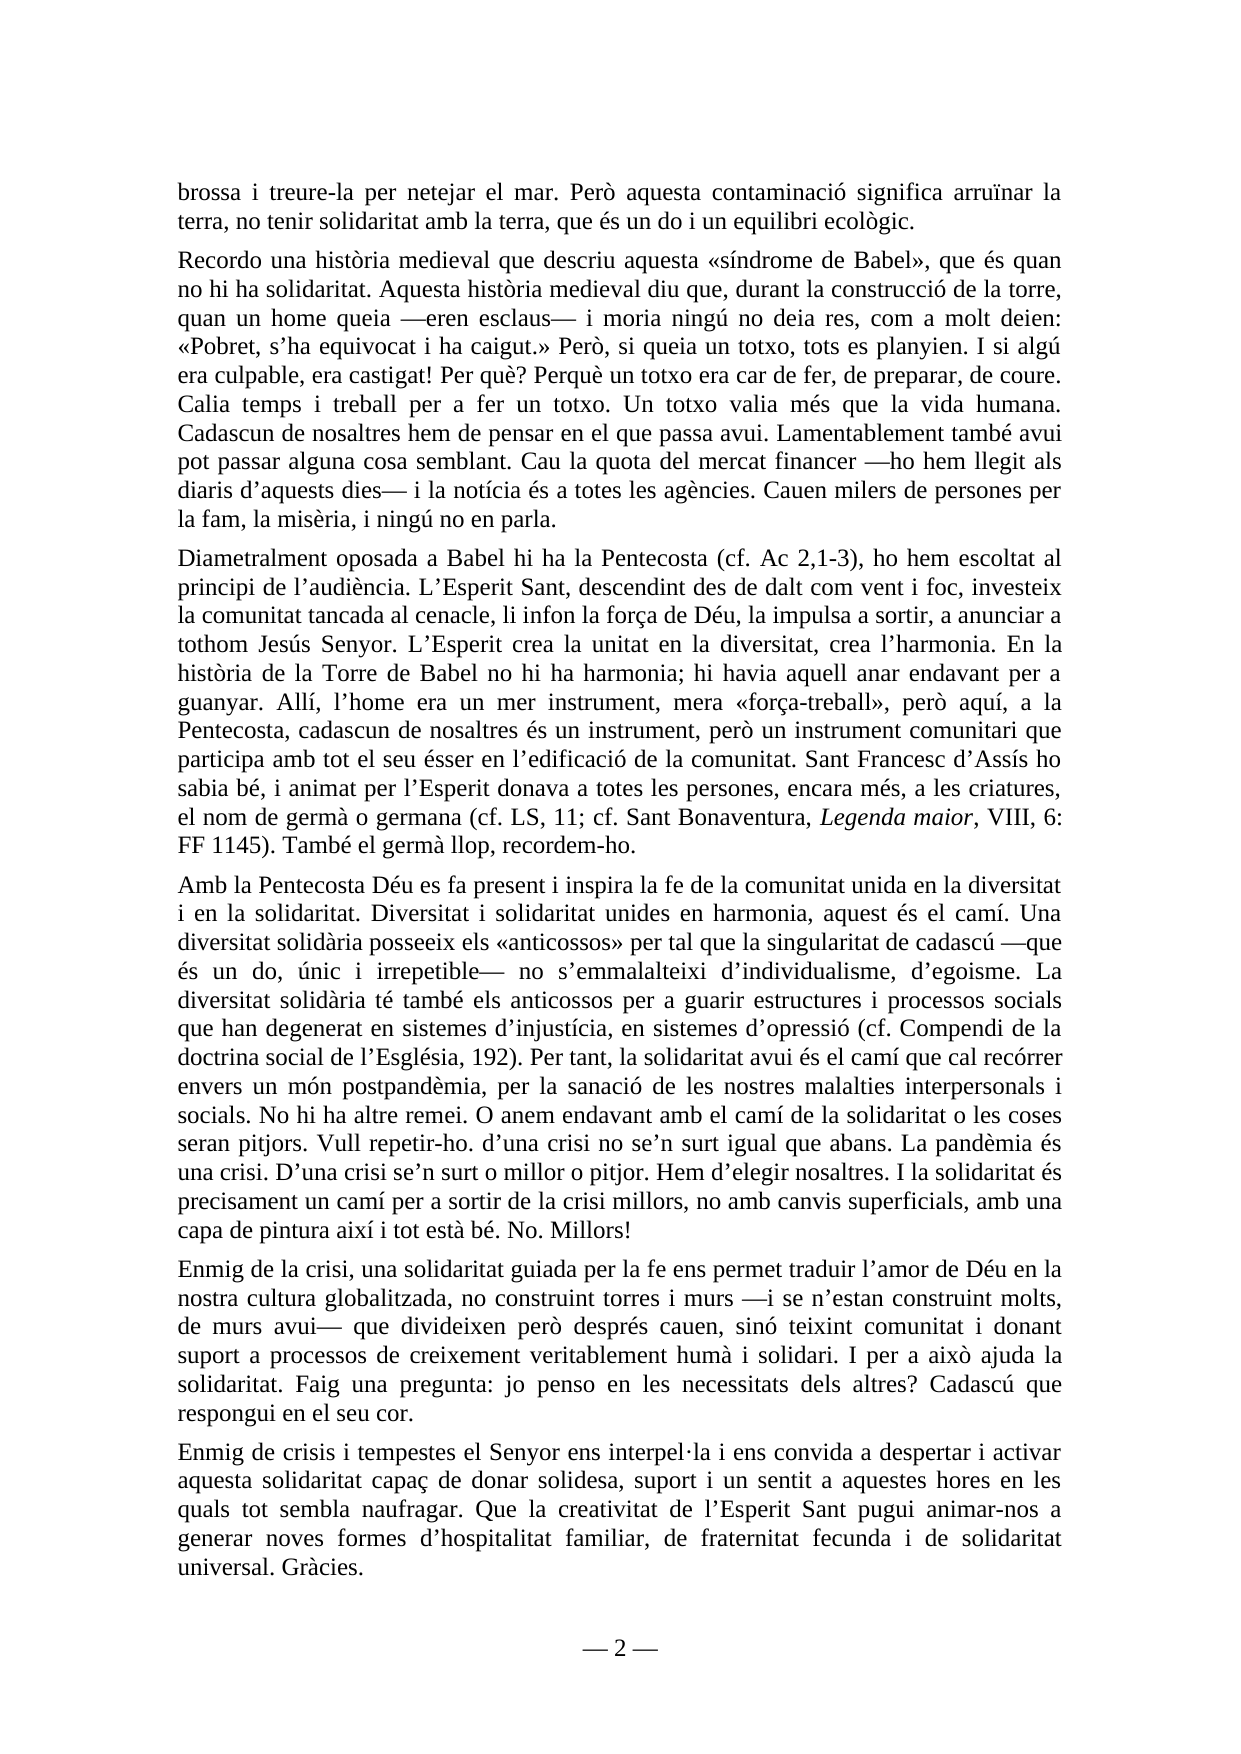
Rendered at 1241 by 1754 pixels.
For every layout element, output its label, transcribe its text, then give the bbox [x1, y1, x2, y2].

text Amb la Pentecosta Déu es fa present i inspira la fe de la comunitat unida en la diversitat i en la solidaritat. Diversitat i solidaritat unides en harmonia, aquest és el camí. Una diversitat solidària posseeix els «anticossos» per tal que la singularitat de cadascú —que és un do, únic i irrepetible— no s’emmalalteixi d’individualisme, d’egoisme. La diversitat solidària té també els anticossos per a guarir estructures i processos socials que han degenerat en sistemes d’injustícia, en sistemes d’opressió (cf. Compendi de la doctrina social de l’Església, 192). Per tant, la solidaritat avui és el camí que cal recórrer envers un món postpandèmia, per la sanació de les nostres malalties interpersonals i socials. No hi ha altre remei. O anem endavant amb el camí de la solidaritat o les coses seran pitjors. Vull repetir-ho. d’una crisi no se’n surt igual que abans. La pandèmia és una crisi. D’una crisi se’n surt o millor o pitjor. Hem d’elegir nosaltres. I la solidaritat és precisament un camí per a sortir de la crisi millors, no amb canvis superficials, amb una capa de pintura així i tot està bé. No. Millors! [177, 870, 1063, 1243]
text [177, 177, 1063, 235]
text Enmig de la crisi, una solidaritat guiada per la fe ens permet traduir l’amor de Déu en la nostra cultura globalitzada, no construint torres i murs —i se n’estan construint molts, de murs avui— que divideixen però després cauen, sinó teixint comunitat i donant suport a processos de creixement veritablement humà i solidari. I per a això ajuda la solidaritat. Faig una pregunta: jo penso en les necessitats dels altres? Cadascú que respongui en el seu cor. [177, 1254, 1063, 1426]
text Recordo una història medieval que descriu aquesta «síndrome de Babel», que és quan no hi ha solidaritat. Aquesta història medieval diu que, durant la construcció de la torre, quan un home queia —eren esclaus— i moria ningú no deia res, com a molt deien: «Pobret, s’ha equivocat i ha caigut.» Però, si queia un totxo, tots es planyien. I si algú era culpable, era castigat! Per què? Perquè un totxo era car de fer, de preparar, de coure. Calia temps i treball per a fer un totxo. Un totxo valia més que la vida humana. Cadascun de nosaltres hem de pensar en el que passa avui. Lamentablement també avui pot passar alguna cosa semblant. Cau la quota del mercat financer —ho hem llegit als diaris d’aquests dies— i la notícia és a totes les agències. Cauen milers de persones per la fam, la misèria, i ningú no en parla. [177, 245, 1063, 533]
text Enmig de crisis i tempestes el Senyor ens interpel·la i ens convida a despertar i activar aquesta solidaritat capaç de donar solidesa, suport i un sentit a aquestes hores en les quals tot sembla naufragar. Que la creativitat de l’Esperit Sant pugui animar-nos a generar noves formes d’hospitalitat familiar, de fraternitat fecunda i de solidaritat universal. Gràcies. [177, 1437, 1063, 1581]
text Diametralment oposada a Babel hi ha la Pentecosta (cf. Ac 2,1-3), ho hem escoltat al principi de l’audiència. L’Esperit Sant, descendint des de dalt com vent i foc, investeix la comunitat tancada al cenacle, li infon la força de Déu, la impulsa a sortir, a anunciar a tothom Jesús Senyor. L’Esperit crea la unitat en la diversitat, crea l’harmonia. En la història de la Torre de Babel no hi ha harmonia; hi havia aquell anar endavant per a guanyar. Allí, l’home era un mer instrument, mera «força-treball», però aquí, a la Pentecosta, cadascun de nosaltres és un instrument, però un instrument comunitari que participa amb tot el seu ésser en l’edificació de la comunitat. Sant Francesc d’Assís ho sabia bé, i animat per l’Esperit donava a totes les persones, encara més, a les criatures, el nom de germà o germana (cf. LS, 11; cf. Sant Bonaventura, Legenda maior, VIII, 6: FF 1145). També el germà llop, recordem-ho. [177, 543, 1063, 859]
